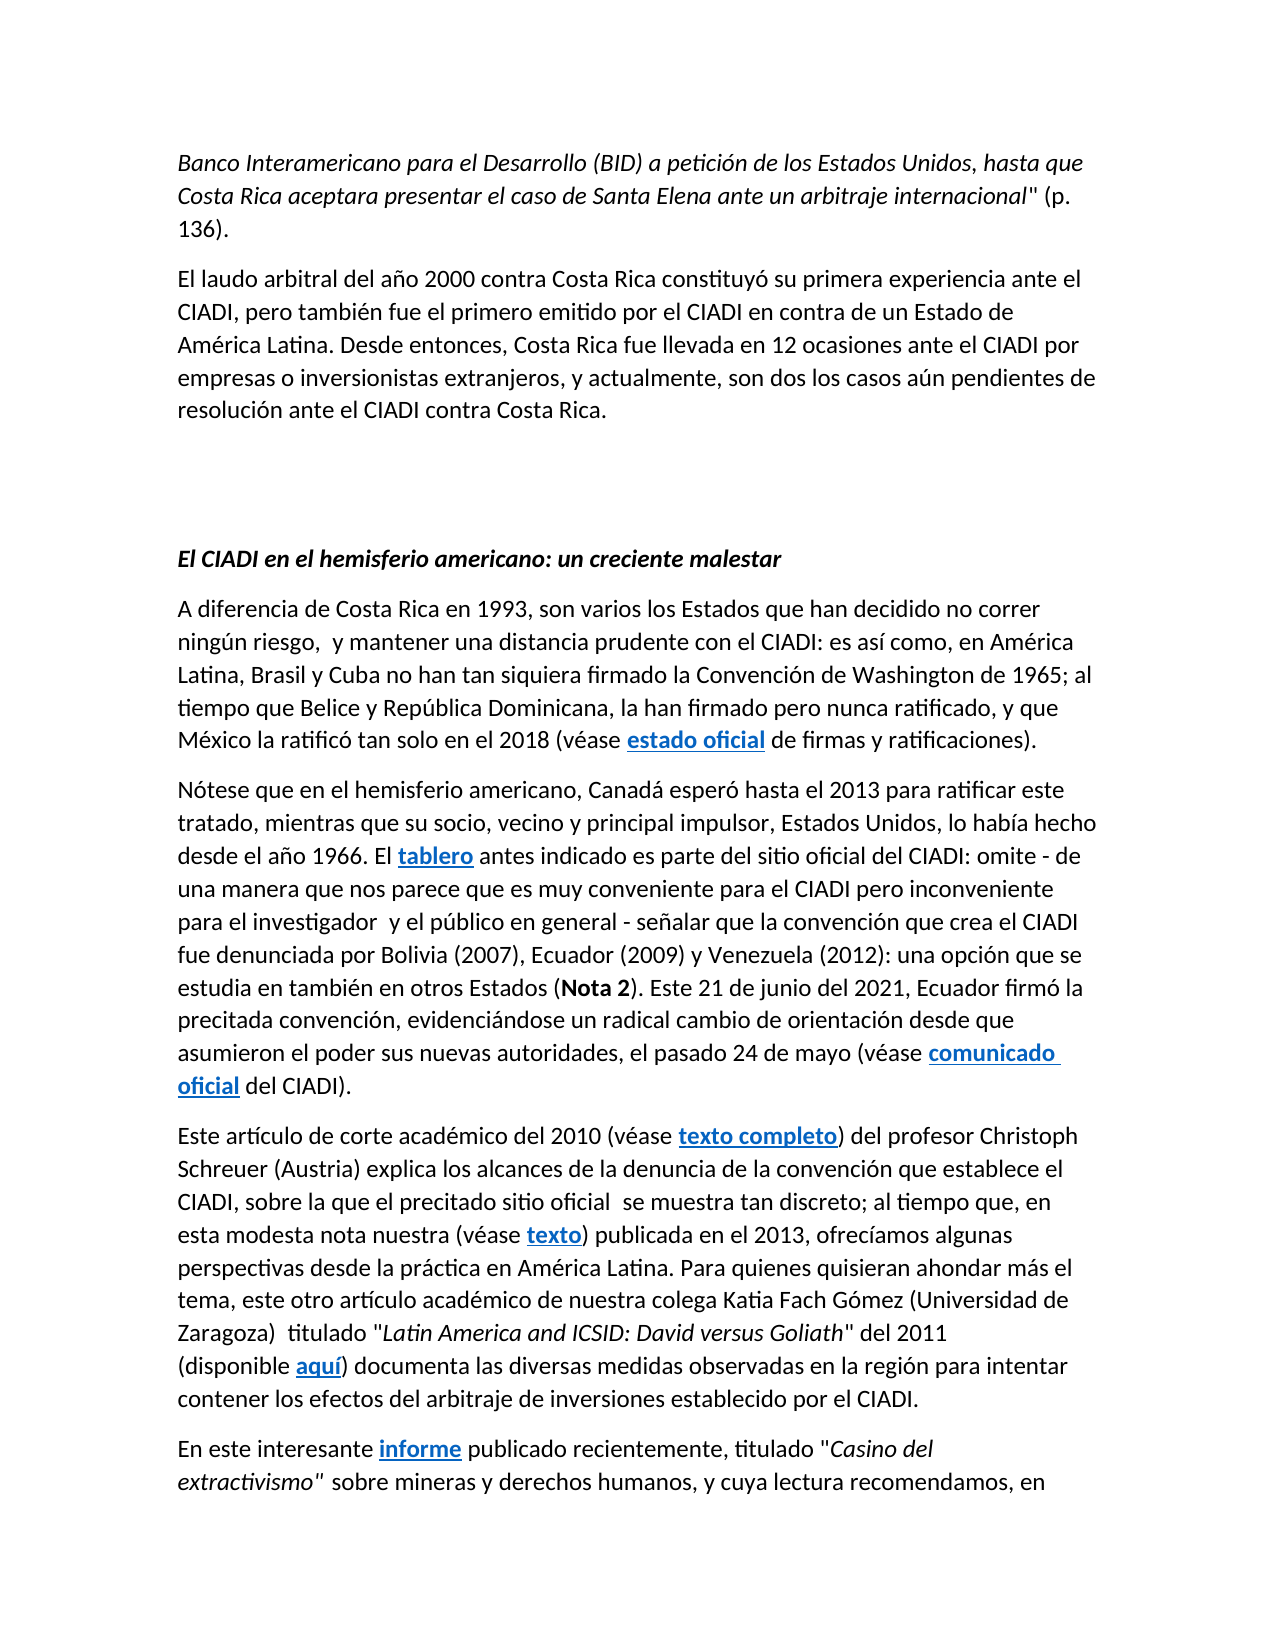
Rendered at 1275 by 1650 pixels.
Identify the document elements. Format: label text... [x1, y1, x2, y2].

text El CIADI en el hemisferio americano: un creciente malestar [177, 543, 1098, 574]
text Nótese que en el hemisferio americano, Canadá esperó hasta el 2013 para ratificar este tratado, mientras que su socio, vecino y principal impulsor, Estados Unidos, lo había hecho desde el año 1966. El tablero antes indicado es parte del sitio oficial del CIADI: omite - de una manera que nos parece que es muy conveniente para el CIADI pero inconveniente para el investigador y el público en general - señalar que la convención que crea el CIADI fue denunciada por Bolivia (2007), Ecuador (2009) y Venezuela (2012): una opción que se estudia en también en otros Estados (Nota 2). Este 21 de junio del 2021, Ecuador firmó la precitada convención, evidenciándose un radical cambio de orientación desde que asumieron el poder sus nuevas autoridades, el pasado 24 de mayo (véase comunicado oficial del CIADI). [177, 774, 1098, 1101]
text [177, 1433, 1098, 1496]
text Este artículo de corte académico del 2010 (véase texto completo) del profesor Christoph Schreuer (Austria) explica los alcances de la denuncia de la convención que establece el CIADI, sobre la que el precitado sitio oficial se muestra tan discreto; al tiempo que, en esta modesta nota nuestra (véase texto) publicada en el 2013, ofrecíamos algunas perspectivas desde la práctica en América Latina. Para quienes quisieran ahondar más el tema, este otro artículo académico de nuestra colega Katia Fach Gómez (Universidad de Zaragoza) titulado "Latin America and ICSID: David versus Goliath" del 2011 (disponible aquí) documenta las diversas medidas observadas en la región para intentar contener los efectos del arbitraje de inversiones establecido por el CIADI. [177, 1120, 1098, 1414]
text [177, 148, 1098, 244]
text El laudo arbitral del año 2000 contra Costa Rica constituyó su primera experiencia ante el CIADI, pero también fue el primero emitido por el CIADI en contra de un Estado de América Latina. Desde entonces, Costa Rica fue llevada en 12 ocasiones ante el CIADI por empresas o inversionistas extranjeros, y actualmente, son dos los casos aún pendientes de resolución ante el CIADI contra Costa Rica. [177, 263, 1098, 425]
text A diferencia de Costa Rica en 1993, son varios los Estados que han decidido no correr ningún riesgo, y mantener una distancia prudente con el CIADI: es así como, en América Latina, Brasil y Cuba no han tan siquiera firmado la Convención de Washington de 1965; al tiempo que Belice y República Dominicana, la han firmado pero nunca ratificado, y que México la ratificó tan solo en el 2018 (véase estado oficial de firmas y ratificaciones). [177, 593, 1098, 755]
